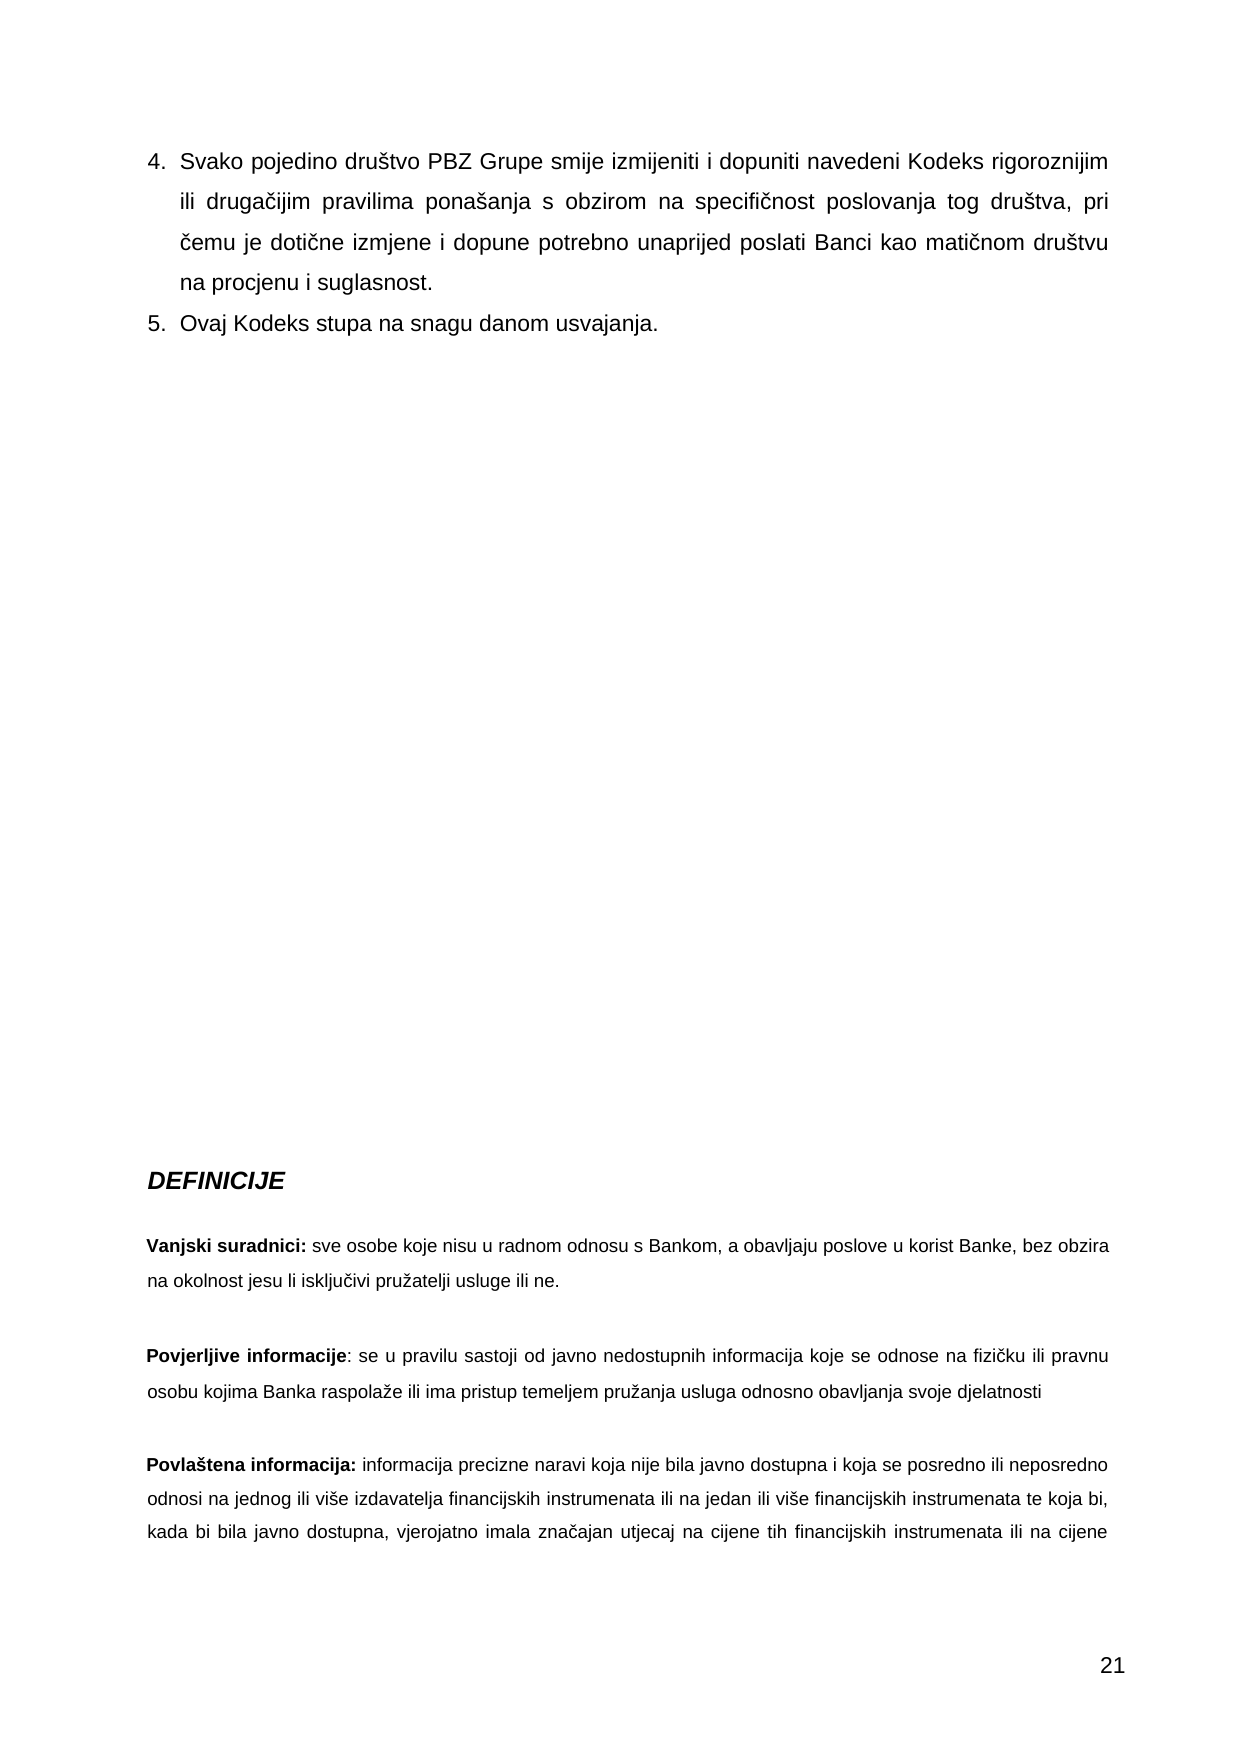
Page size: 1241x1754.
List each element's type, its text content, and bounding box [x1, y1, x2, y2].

text Vanjski suradnici: sve osobe koje nisu u radnom odnosu s Bankom, a obavljaju poslove u korist Banke, bez obzira na okolnost jesu li isključivi pružatelji usluge ili ne. [146, 1234, 1109, 1291]
text Povjerljive informacije: se u pravilu sastoji od javno nedostupnih informacija koje se odnose na fizičku ili pravnu osobu kojima Banka raspolaže ili ima pristup temeljem pružanja usluga odnosno obavljanja svoje djelatnosti [146, 1345, 1109, 1402]
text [146, 1454, 1109, 1542]
list Svako pojedino društvo PBZ Grupe smije izmijeniti i dopuniti navedeni Kodeks rigoroznijim ili drugačijim pravilima ponašanja s obzirom na specifičnost poslovanja tog društva, pri čemu je dotične izmjene i dopune potrebno unaprijed poslati Banci kao matičnom društvu na procjenu i suglasnost. [147, 148, 1110, 296]
list Ovaj Kodeks stupa na snagu danom usvajanja. [147, 310, 1110, 336]
subtitle DEFINICIJE [147, 1166, 1125, 1194]
